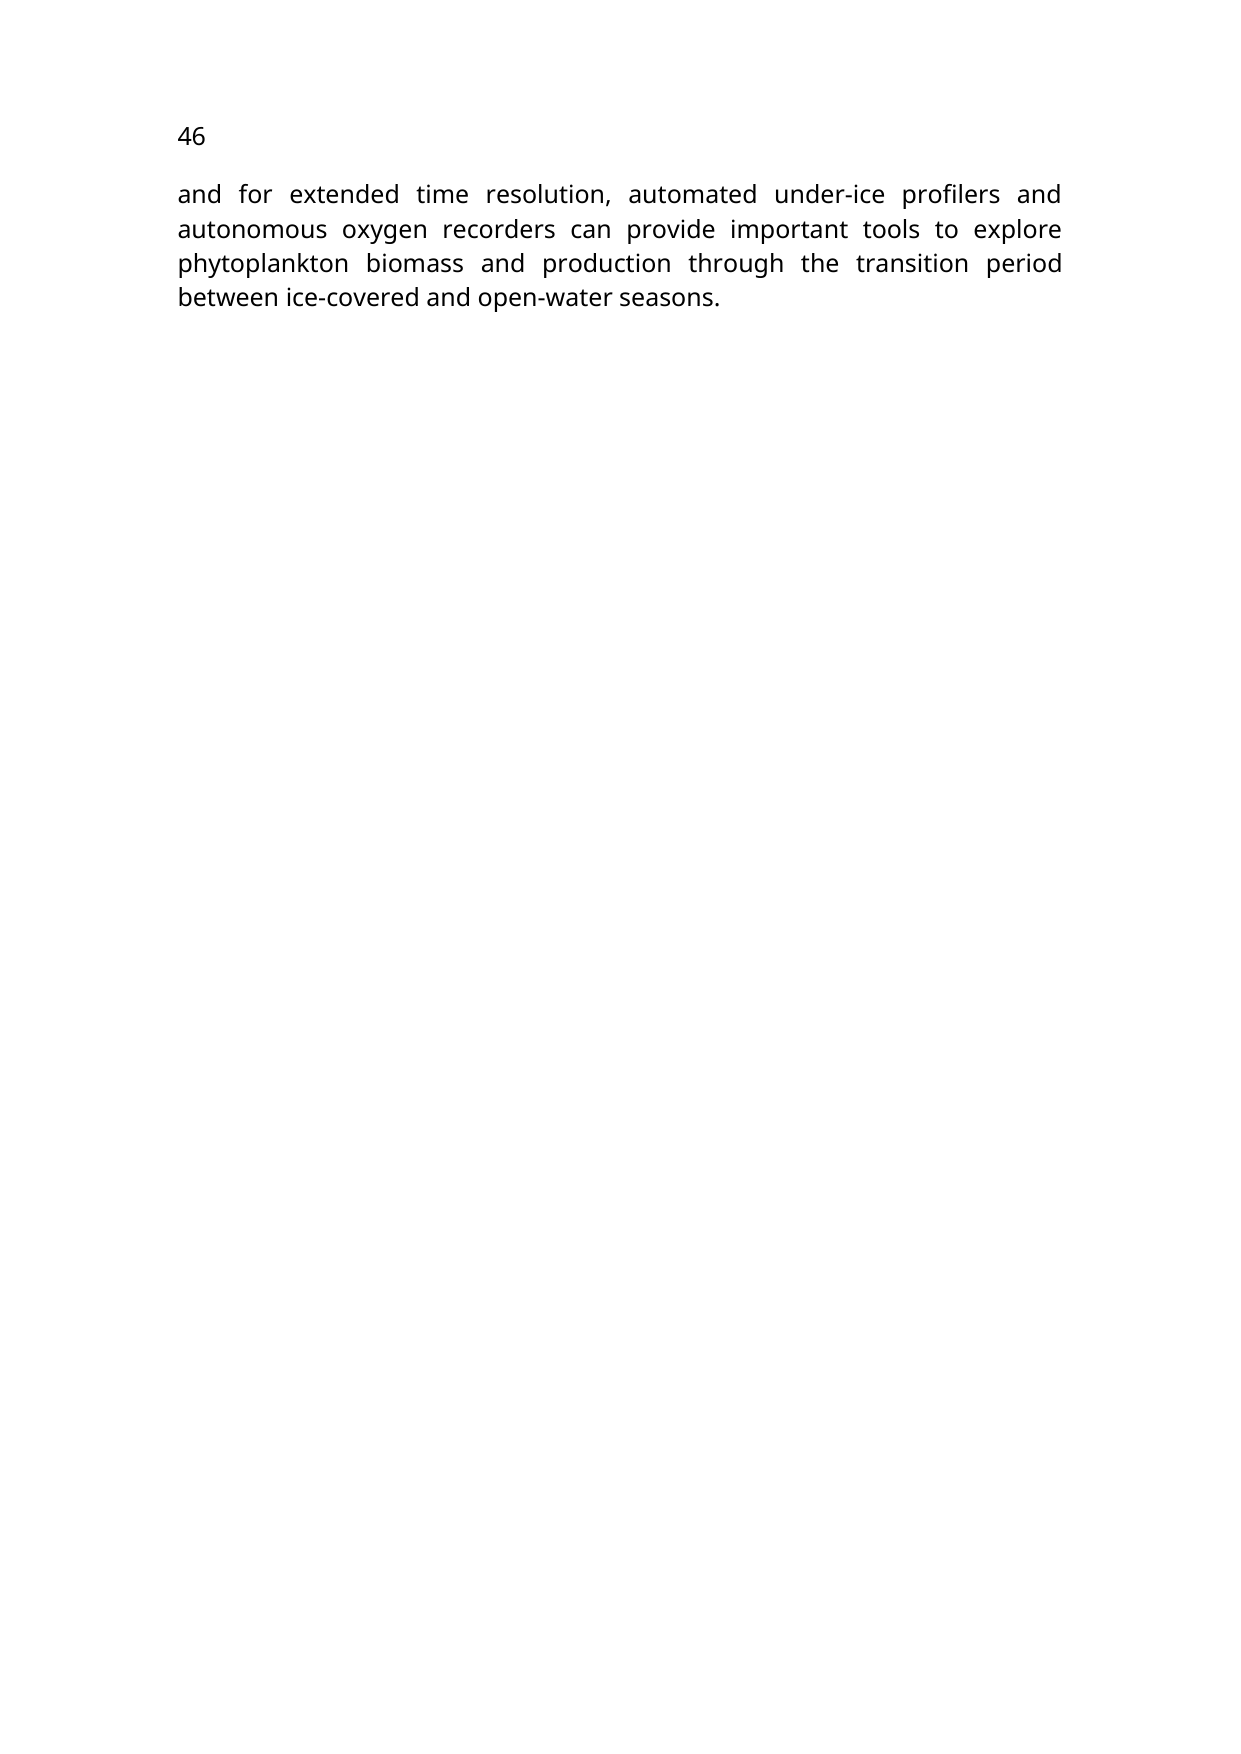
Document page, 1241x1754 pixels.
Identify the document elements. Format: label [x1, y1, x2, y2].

text [177, 177, 1063, 313]
